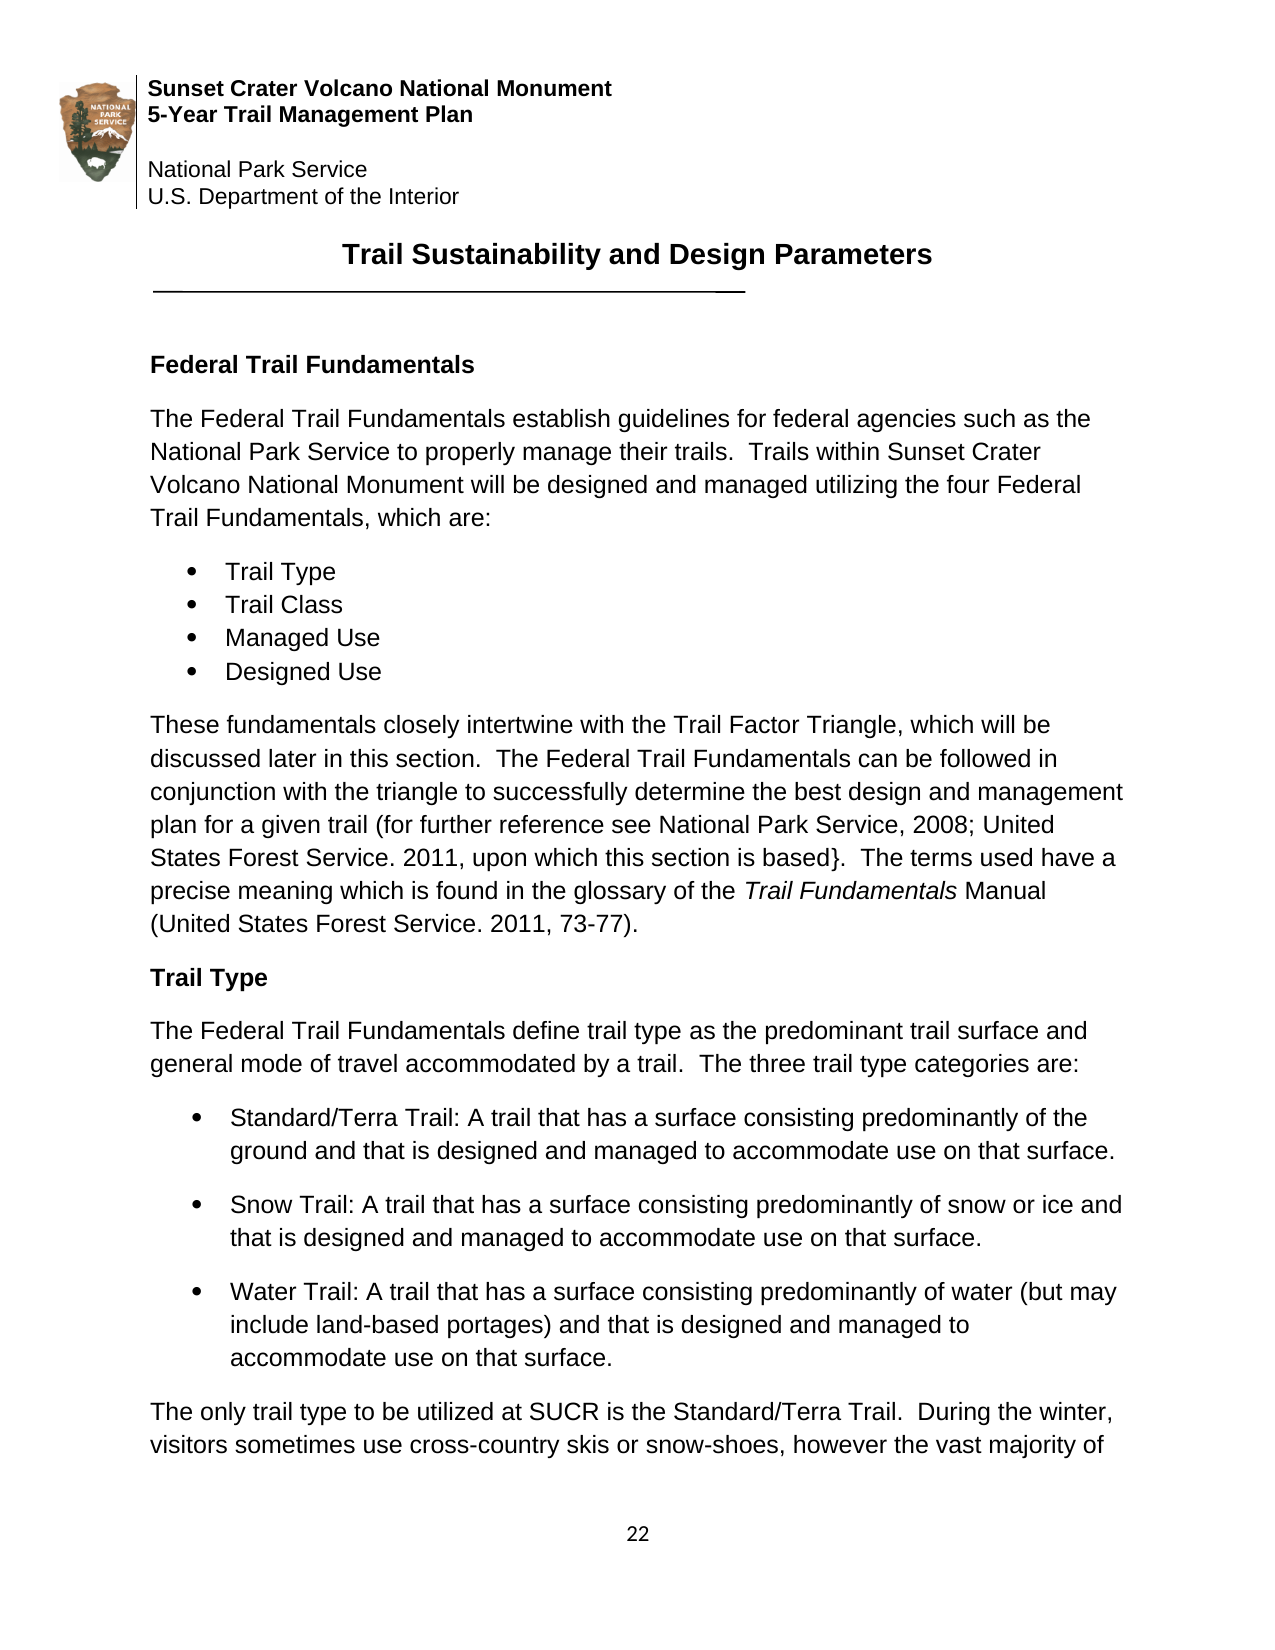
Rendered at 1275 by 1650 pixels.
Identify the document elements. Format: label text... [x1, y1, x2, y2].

list Water Trail: A trail that has a surface consisting predominantly of water (but may include land-based portages) and that is designed and managed to accommodate use on that surface. [192, 1277, 1125, 1372]
list Managed Use [187, 623, 1125, 652]
text These fundamentals closely intertwine with the Trail Factor Triangle, which will be discussed later in this section. The Federal Trail Fundamentals can be followed in conjunction with the triangle to successfully determine the best design and management plan for a given trail (for further reference see National Park Service, 2008; United States Forest Service. 2011, upon which this section is based}. The terms used have a precise meaning which is found in the glossary of the Trail Fundamentals Manual (United States Forest Service. 2011, 73-77). [150, 711, 1125, 937]
list Designed Use [187, 657, 1125, 685]
list Snow Trail: A trail that has a surface consisting predominantly of snow or ice and that is designed and managed to accommodate use on that surface. [192, 1190, 1125, 1252]
text Trail Sustainability and Design Parameters [150, 237, 1125, 271]
text Trail Type [150, 962, 1125, 991]
text Federal Trail Fundamentals [150, 350, 1125, 379]
list Trail Class [187, 590, 1125, 619]
text The Federal Trail Fundamentals define trail type as the predominant trail surface and general mode of travel accommodated by a trail. The three trail type categories are: [150, 1016, 1125, 1078]
list Standard/Terra Trail: A trail that has a surface consisting predominantly of the ground and that is designed and managed to accommodate use on that surface. [192, 1103, 1125, 1165]
text The Federal Trail Fundamentals establish guidelines for federal agencies such as the National Park Service to properly manage their trails. Trails within Sunset Crater Volcano National Monument will be designed and managed utilizing the four Federal Trail Fundamentals, which are: [150, 404, 1125, 532]
list Trail Type [187, 557, 1125, 586]
picture [59, 82, 136, 182]
